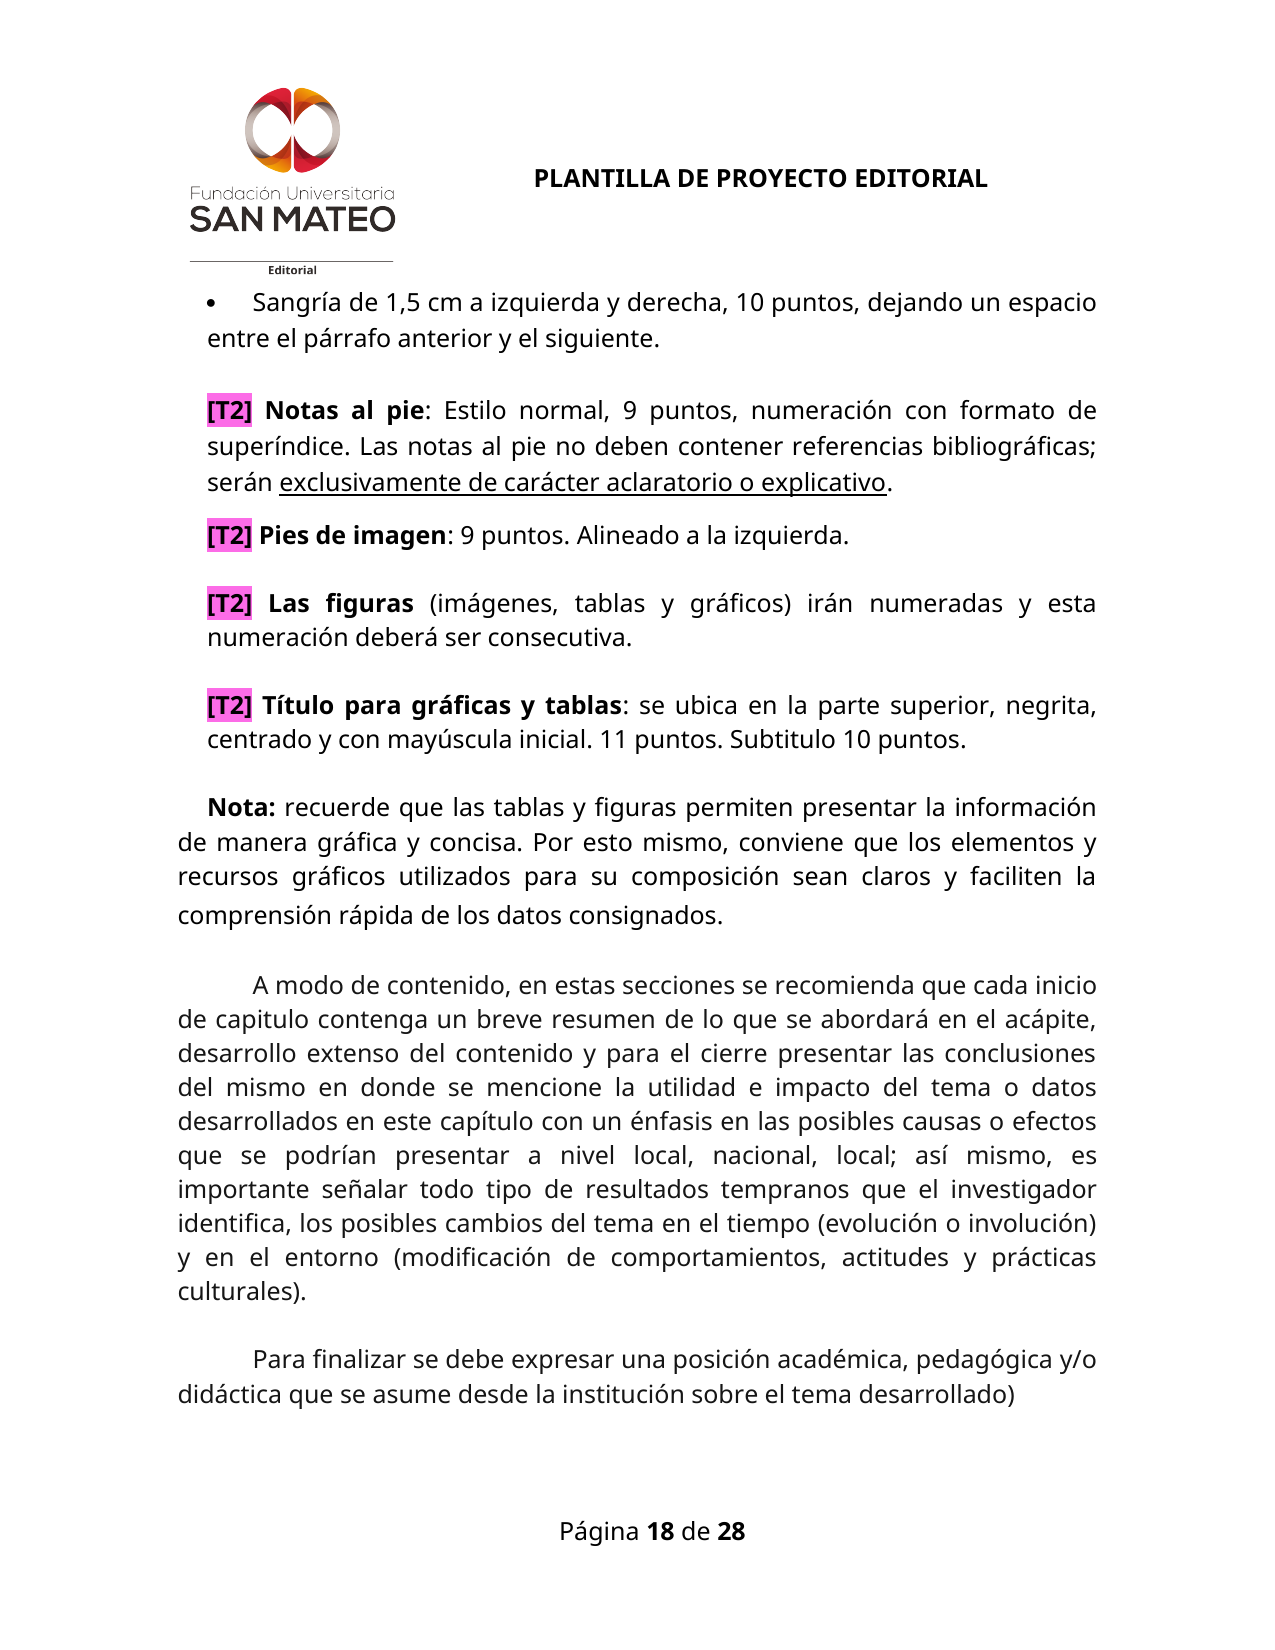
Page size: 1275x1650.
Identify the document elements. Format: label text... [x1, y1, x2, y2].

text [T2] Las figuras (imágenes, tablas y gráficos) irán numeradas y esta numeración deberá ser consecutiva. [207, 586, 1098, 654]
list Sangría de 1,5 cm a izquierda y derecha, 10 puntos, dejando un espacio entre el párrafo anterior y el siguiente. [207, 285, 1098, 355]
text Para finalizar se debe expresar una posición académica, pedagógica y/o didáctica que se asume desde la institución sobre el tema desarrollado) [177, 1342, 1098, 1410]
text Nota: recuerde que las tablas y figuras permiten presentar la información de manera gráfica y concisa. Por esto mismo, conviene que los elementos y recursos gráficos utilizados para su composición sean claros y faciliten la comprensión rápida de los datos consignados. [177, 790, 1098, 933]
text A modo de contenido, en estas secciones se recomienda que cada inicio de capitulo contenga un breve resumen de lo que se abordará en el acápite, desarrollo extenso del contenido y para el cierre presentar las conclusiones del mismo en donde se mencione la utilidad e impacto del tema o datos desarrollados en este capítulo con un énfasis en las posibles causas o efectos que se podrían presentar a nivel local, nacional, local; así mismo, es importante señalar todo tipo de resultados tempranos que el investigador identifica, los posibles cambios del tema en el tiempo (evolución o involución) y en el entorno (modificación de comportamientos, actitudes y prácticas culturales). [177, 967, 1098, 1308]
text [T2] Pies de imagen: 9 puntos. Alineado a la izquierda. [258, 518, 1098, 552]
picture [177, 73, 408, 283]
text [T2] Título para gráficas y tablas: se ubica en la parte superior, negrita, centrado y con mayúscula inicial. 11 puntos. Subtitulo 10 puntos. [207, 688, 1098, 756]
list [T2] Notas al pie: Estilo normal, 9 puntos, numeración con formato de superíndice. Las notas al pie no deben contener referencias bibliográficas; serán exclusivamente de carácter aclaratorio o explicativo. [207, 393, 1098, 499]
